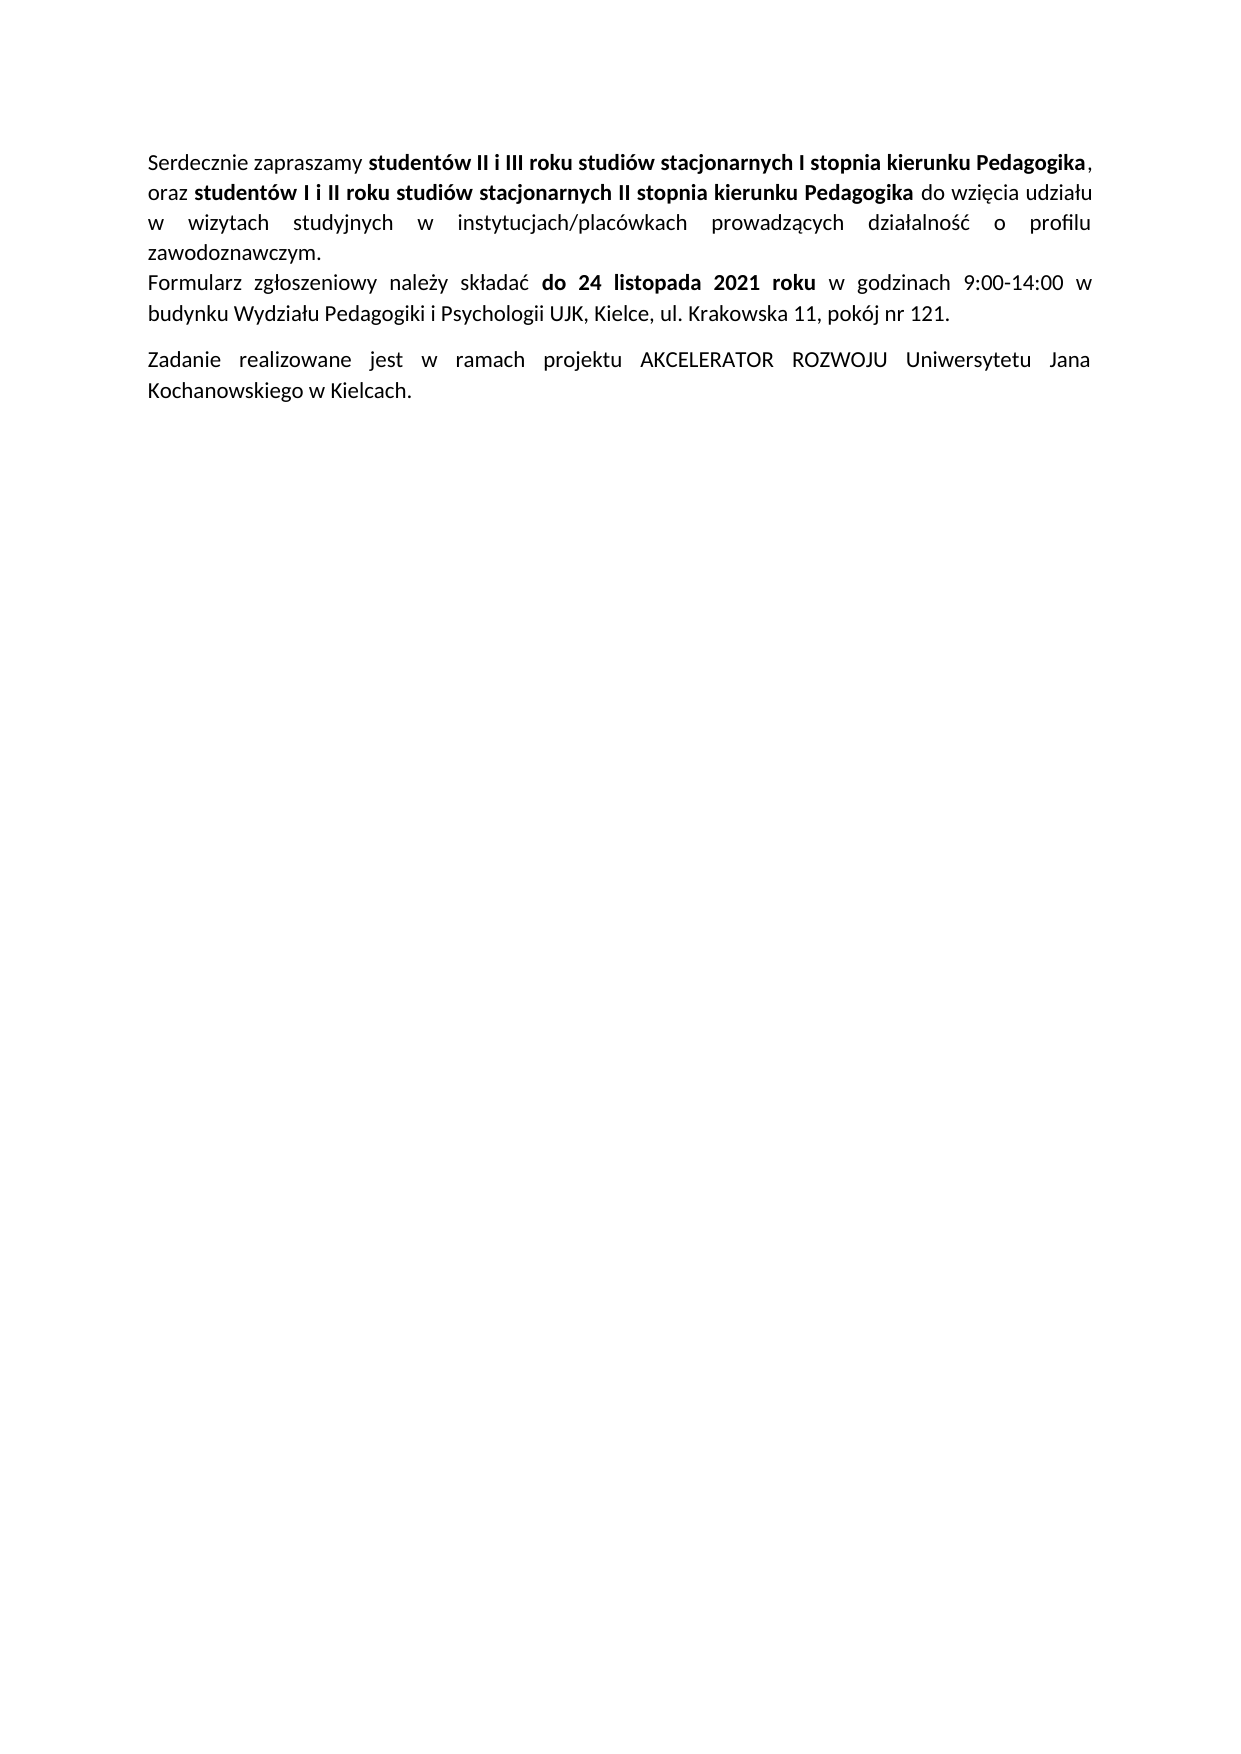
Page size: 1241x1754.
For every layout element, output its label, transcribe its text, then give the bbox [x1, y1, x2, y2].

text Serdecznie zapraszamy studentów II i III roku studiów stacjonarnych I stopnia kierunku Pedagogika, oraz studentów I i II roku studiów stacjonarnych II stopnia kierunku Pedagogika do wzięcia udziału w wizytach studyjnych w instytucjach/placówkach prowadzących działalność o profilu zawodoznawczym. Formularz zgłoszeniowy należy składać do 24 listopada 2021 roku w godzinach 9:00-14:00 w budynku Wydziału Pedagogiki i Psychologii UJK, Kielce, ul. Krakowska 11, pokój nr 121. [148, 148, 1093, 327]
text Zadanie realizowane jest w ramach projektu AKCELERATOR ROZWOJU Uniwersytetu Jana Kochanowskiego w Kielcach. [148, 346, 1093, 404]
